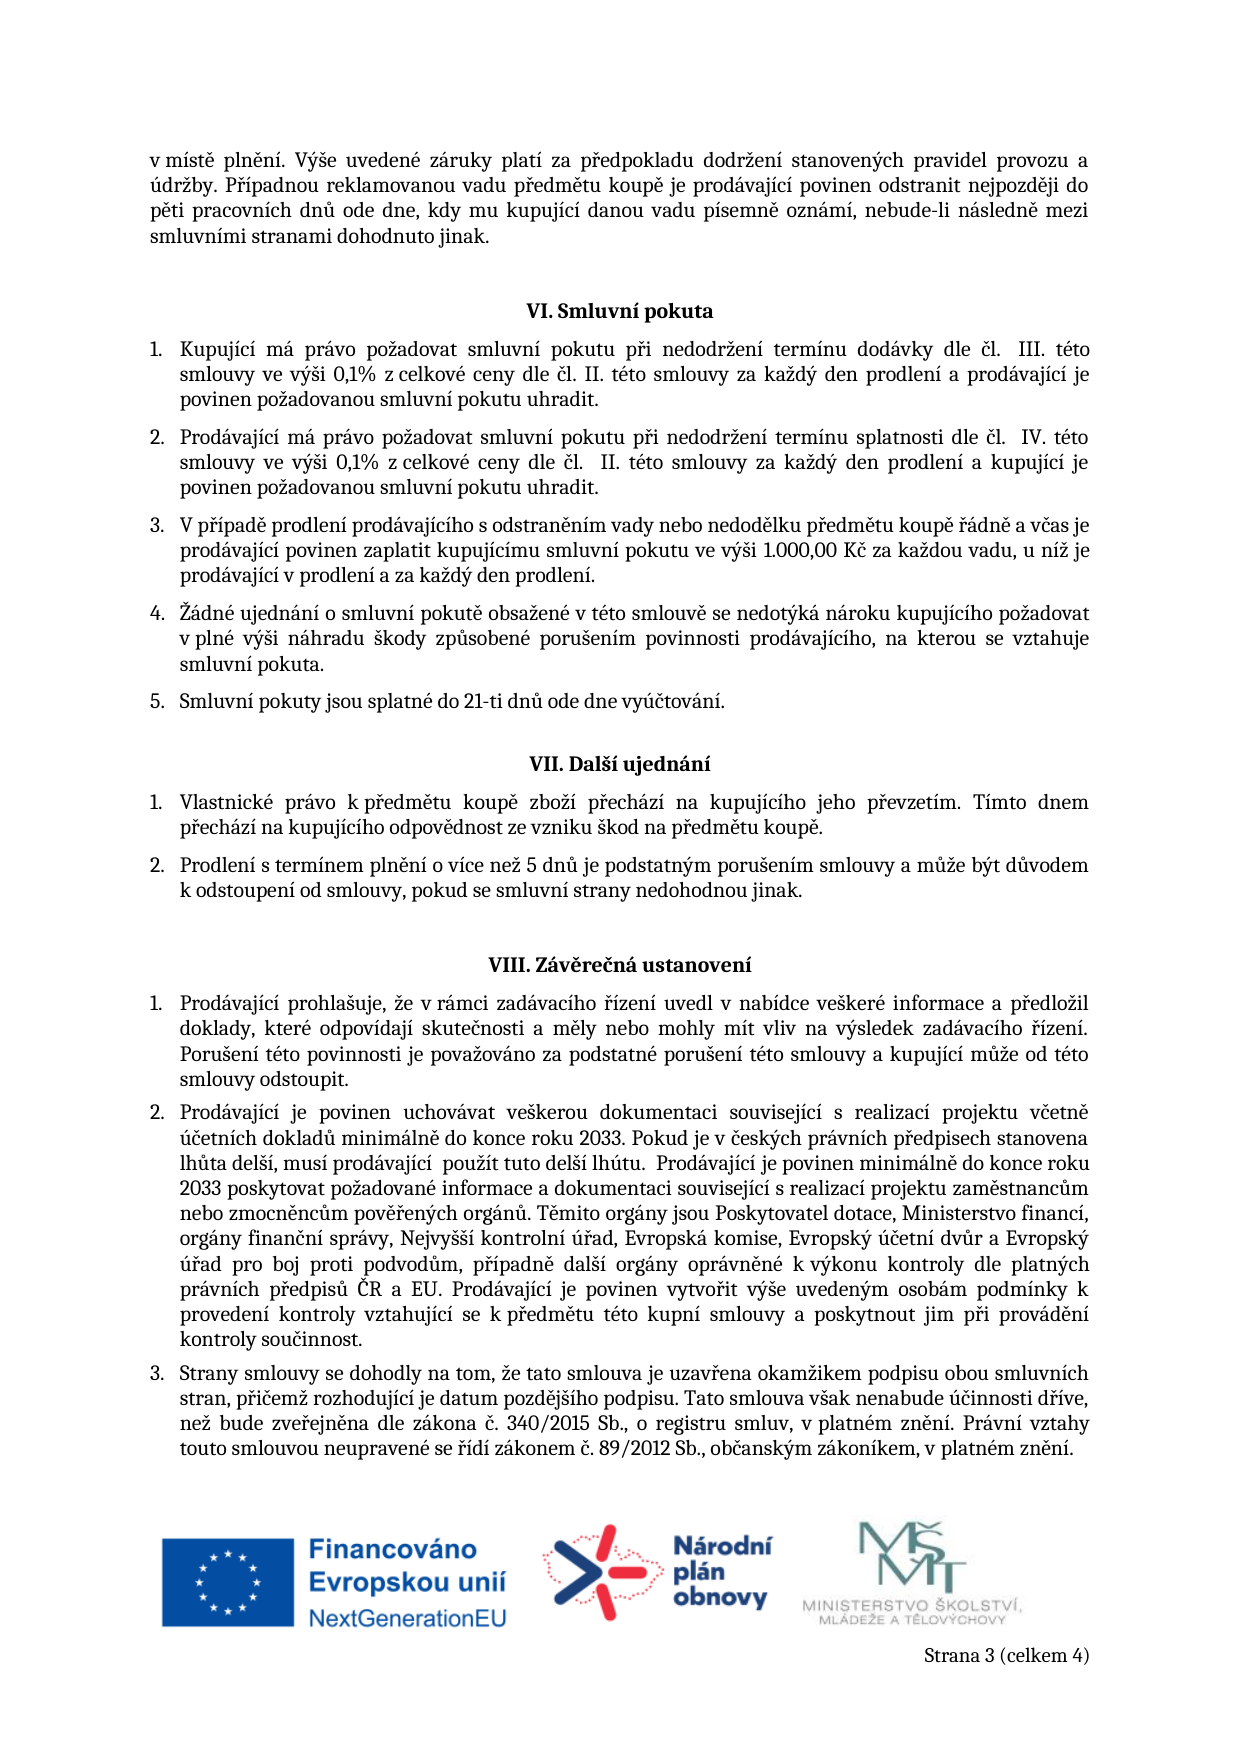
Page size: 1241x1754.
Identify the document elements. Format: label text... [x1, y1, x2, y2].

subtitle VI. Smluvní pokuta [150, 299, 1090, 324]
text VIII. Závěrečná ustanovení [150, 953, 1090, 978]
subtitle Prodávající je povinen uchovávat veškerou dokumentaci související s realizací projektu včetně účetních dokladů minimálně do konce roku 2033. Pokud je v českých právních předpisech stanovena lhůta delší, musí prodávající použít tuto delší lhútu. Prodávající je povinen minimálně do konce roku 2033 poskytovat požadované informace a dokumentaci související s realizací projektu zaměstnancům nebo zmocněncům pověřených orgánů. Těmito orgány jsou Poskytovatel dotace, Ministerstvo financí, orgány finanční správy, Nejvyšší kontrolní úřad, Evropská komise, Evropský účetní dvůr a Evropský úřad pro boj proti podvodům, případně další orgány oprávněné k výkonu kontroly dle platných právních předpisů ČR a EU. Prodávající je povinen vytvořit výše uvedeným osobám podmínky k provedení kontroly vztahující se k předmětu této kupní smlouvy a poskytnout jim při provádění kontroly součinnost. [150, 1100, 1090, 1352]
list Žádné ujednání o smluvní pokutě obsažené v této smlouvě se nedotýká nároku kupujícího požadovat v plné výši náhradu škody způsobené porušením povinnosti prodávajícího, na kterou se vztahuje smluvní pokuta. [150, 601, 1090, 676]
list Kupující má právo požadovat smluvní pokutu při nedodržení termínu dodávky dle čl. III. této smlouvy ve výši 0,1% z celkové ceny dle čl. II. této smlouvy za každý den prodlení a prodávající je povinen požadovanou smluvní pokutu uhradit. [150, 336, 1090, 412]
text VII. Další ujednání [150, 752, 1090, 777]
list Vlastnické právo k předmětu koupě zboží přechází na kupujícího jeho převzetím. Tímto dnem přechází na kupujícího odpovědnost ze vzniku škod na předmětu koupě. [150, 789, 1090, 840]
list Prodlení s termínem plnění o více než 5 dnů je podstatným porušením smlouvy a může být důvodem k odstoupení od smlouvy, pokud se smluvní strany nedohodnou jinak. [150, 852, 1090, 903]
subtitle Prodávající prohlašuje, že v rámci zadávacího řízení uvedl v nabídce veškeré informace a předložil doklady, které odpovídají skutečnosti a měly nebo mohly mít vliv na výsledek zadávacího řízení. Porušení této povinnosti je považováno za podstatné porušení této smlouvy a kupující může od této smlouvy odstoupit. [150, 991, 1090, 1092]
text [150, 148, 1090, 248]
list Prodávající má právo požadovat smluvní pokutu při nedodržení termínu splatnosti dle čl. IV. této smlouvy ve výši 0,1% z celkové ceny dle čl. II. této smlouvy za každý den prodlení a kupující je povinen požadovanou smluvní pokutu uhradit. [150, 424, 1090, 500]
subtitle Strany smlouvy se dohodly na tom, že tato smlouva je uzavřena okamžikem podpisu obou smluvních stran, přičemž rozhodující je datum pozdějšího podpisu. Tato smlouva však nenabude účinnosti dříve, než bude zveřejněna dle zákona č. 340/2015 Sb., o registru smluv, v platném znění. Právní vztahy touto smlouvou neupravené se řídí zákonem č. 89/2012 Sb., občanským zákoníkem, v platném znění. [150, 1360, 1090, 1461]
list Smluvní pokuty jsou splatné do 21-ti dnů ode dne vyúčtování. [150, 689, 1090, 714]
list V případě prodlení prodávajícího s odstraněním vady nebo nedodělku předmětu koupě řádně a včas je prodávající povinen zaplatit kupujícímu smluvní pokutu ve výši 1.000,00 Kč za každou vadu, u níž je prodávající v prodlení a za každý den prodlení. [150, 513, 1090, 588]
